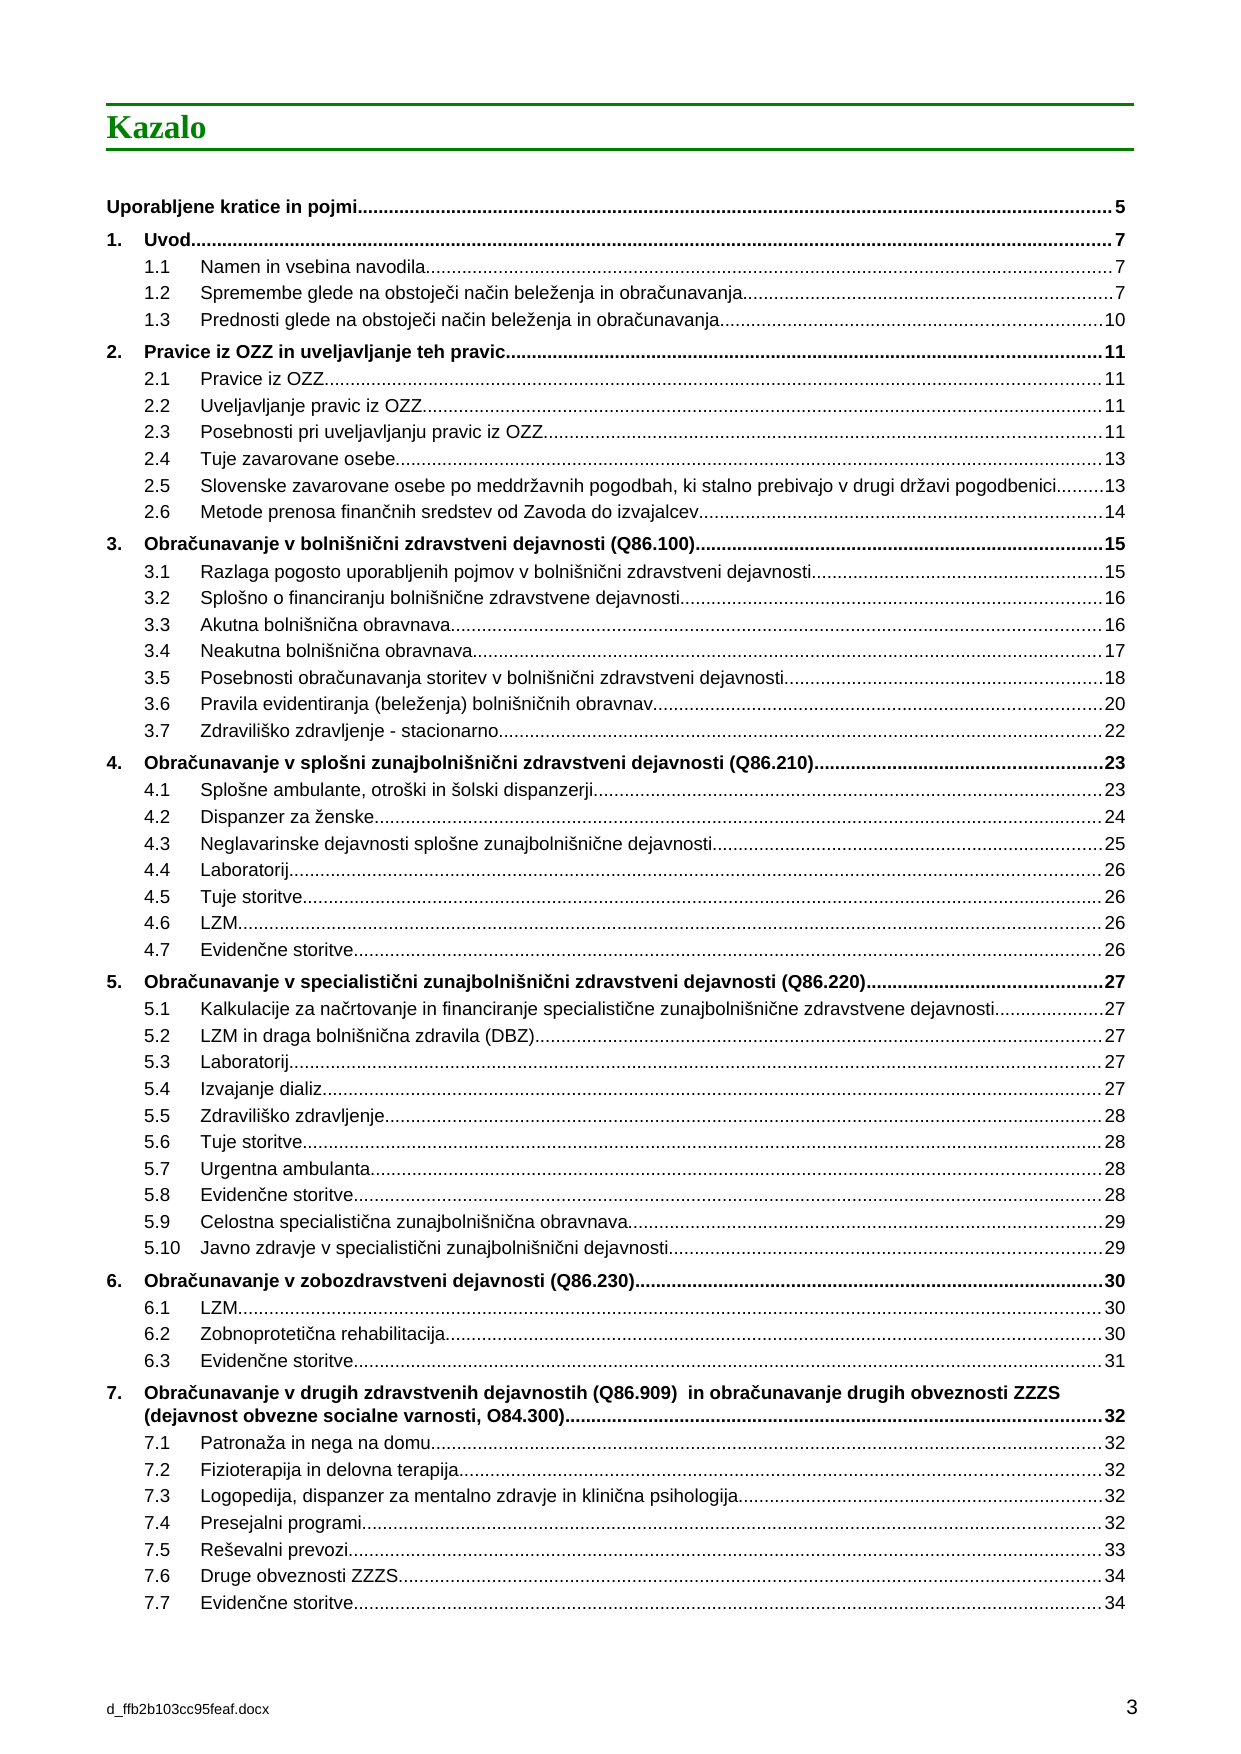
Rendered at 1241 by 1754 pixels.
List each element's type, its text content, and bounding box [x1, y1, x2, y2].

text 2.2 Uveljavljanje pravic iz OZZ 11 [144, 395, 1134, 416]
text 5.1 Kalkulacije za načrtovanje in financiranje specialistične zunajbolnišnične zdravstvene dejavnosti 27 [144, 998, 1134, 1020]
text 2.1 Pravice iz OZZ 11 [144, 368, 1134, 390]
text 6. Obračunavanje v zobozdravstveni dejavnosti (Q86.230) 30 [106, 1269, 1134, 1292]
text 4.7 Evidenčne storitve 26 [144, 939, 1134, 960]
text 6.2 Zobnoprotetična rehabilitacija 30 [144, 1323, 1134, 1345]
text 1.2 Spremembe glede na obstoječi način beleženja in obračunavanja 7 [144, 282, 1134, 304]
text Uporabljene kratice in pojmi 5 [106, 195, 1134, 218]
text 1.3 Prednosti glede na obstoječi način beleženja in obračunavanja 10 [144, 309, 1134, 330]
text 3.6 Pravila evidentiranja (beleženja) bolnišničnih obravnav 20 [144, 693, 1134, 715]
text 7.5 Reševalni prevozi 33 [144, 1538, 1134, 1560]
text 5.10 Javno zdravje v specialistični zunajbolnišnični dejavnosti 29 [144, 1237, 1134, 1259]
text 5.3 Laboratorij 27 [144, 1051, 1134, 1073]
text 5.2 LZM in draga bolnišnična zdravila (DBZ) 27 [144, 1025, 1134, 1046]
text 1.1 Namen in vsebina navodila 7 [144, 256, 1134, 277]
text 5. Obračunavanje v specialistični zunajbolnišnični zdravstveni dejavnosti (Q86.220) 27 [106, 970, 1134, 993]
text 4.3 Neglavarinske dejavnosti splošne zunajbolnišnične dejavnosti 25 [144, 832, 1134, 854]
text 6.1 LZM 30 [144, 1297, 1134, 1318]
text 3.2 Splošno o financiranju bolnišnične zdravstvene dejavnosti 16 [144, 587, 1134, 608]
text 5.6 Tuje storitve 28 [144, 1131, 1134, 1152]
text 3.1 Razlaga pogosto uporabljenih pojmov v bolnišnični zdravstveni dejavnosti 15 [144, 560, 1134, 582]
text 5.9 Celostna specialistična zunajbolnišnična obravnava 29 [144, 1211, 1134, 1232]
text 4.5 Tuje storitve 26 [144, 886, 1134, 907]
text 1. Uvod 7 [106, 228, 1134, 251]
text 5.5 Zdraviliško zdravljenje 28 [144, 1104, 1134, 1126]
text 2.5 Slovenske zavarovane osebe po meddržavnih pogodbah, ki stalno prebivajo v drugi državi pogodbenici 13 [144, 474, 1134, 496]
text 4.2 Dispanzer za ženske 24 [144, 806, 1134, 827]
text 4.6 LZM 26 [144, 912, 1134, 934]
text 3.4 Neakutna bolnišnična obravnava 17 [144, 640, 1134, 662]
text 6.3 Evidenčne storitve 31 [144, 1350, 1134, 1371]
text 2.6 Metode prenosa finančnih sredstev od Zavoda do izvajalcev 14 [144, 501, 1134, 522]
text 7. Obračunavanje v drugih zdravstvenih dejavnostih (Q86.909) in obračunavanje drugih obveznosti ZZZS (dejavnost obvezne socialne varnosti, O84.300) 32 [106, 1381, 1134, 1427]
text 2.3 Posebnosti pri uveljavljanju pravic iz OZZ 11 [144, 421, 1134, 443]
text 7.7 Evidenčne storitve 34 [144, 1592, 1134, 1613]
text 3. Obračunavanje v bolnišnični zdravstveni dejavnosti (Q86.100) 15 [106, 532, 1134, 555]
text 7.2 Fizioterapija in delovna terapija 32 [144, 1459, 1134, 1480]
text 7.1 Patronaža in nega na domu 32 [144, 1432, 1134, 1454]
text 5.8 Evidenčne storitve 28 [144, 1184, 1134, 1206]
text 3.5 Posebnosti obračunavanja storitev v bolnišnični zdravstveni dejavnosti 18 [144, 667, 1134, 688]
text 7.6 Druge obveznosti ZZZS 34 [144, 1565, 1134, 1587]
text 3.7 Zdraviliško zdravljenje - stacionarno 22 [144, 720, 1134, 741]
text 4.1 Splošne ambulante, otroški in šolski dispanzerji 23 [144, 779, 1134, 801]
text 5.7 Urgentna ambulanta 28 [144, 1157, 1134, 1179]
text 2. Pravice iz OZZ in uveljavljanje teh pravic 11 [106, 340, 1134, 363]
text 7.4 Presejalni programi 32 [144, 1512, 1134, 1533]
text 4.4 Laboratorij 26 [144, 859, 1134, 881]
text 5.4 Izvajanje dializ 27 [144, 1078, 1134, 1099]
text 2.4 Tuje zavarovane osebe 13 [144, 448, 1134, 469]
text Kazalo [106, 106, 1134, 148]
text 7.3 Logopedija, dispanzer za mentalno zdravje in klinična psihologija 32 [144, 1485, 1134, 1507]
text 4. Obračunavanje v splošni zunajbolnišnični zdravstveni dejavnosti (Q86.210) 23 [106, 751, 1134, 774]
text 3.3 Akutna bolnišnična obravnava 16 [144, 613, 1134, 635]
